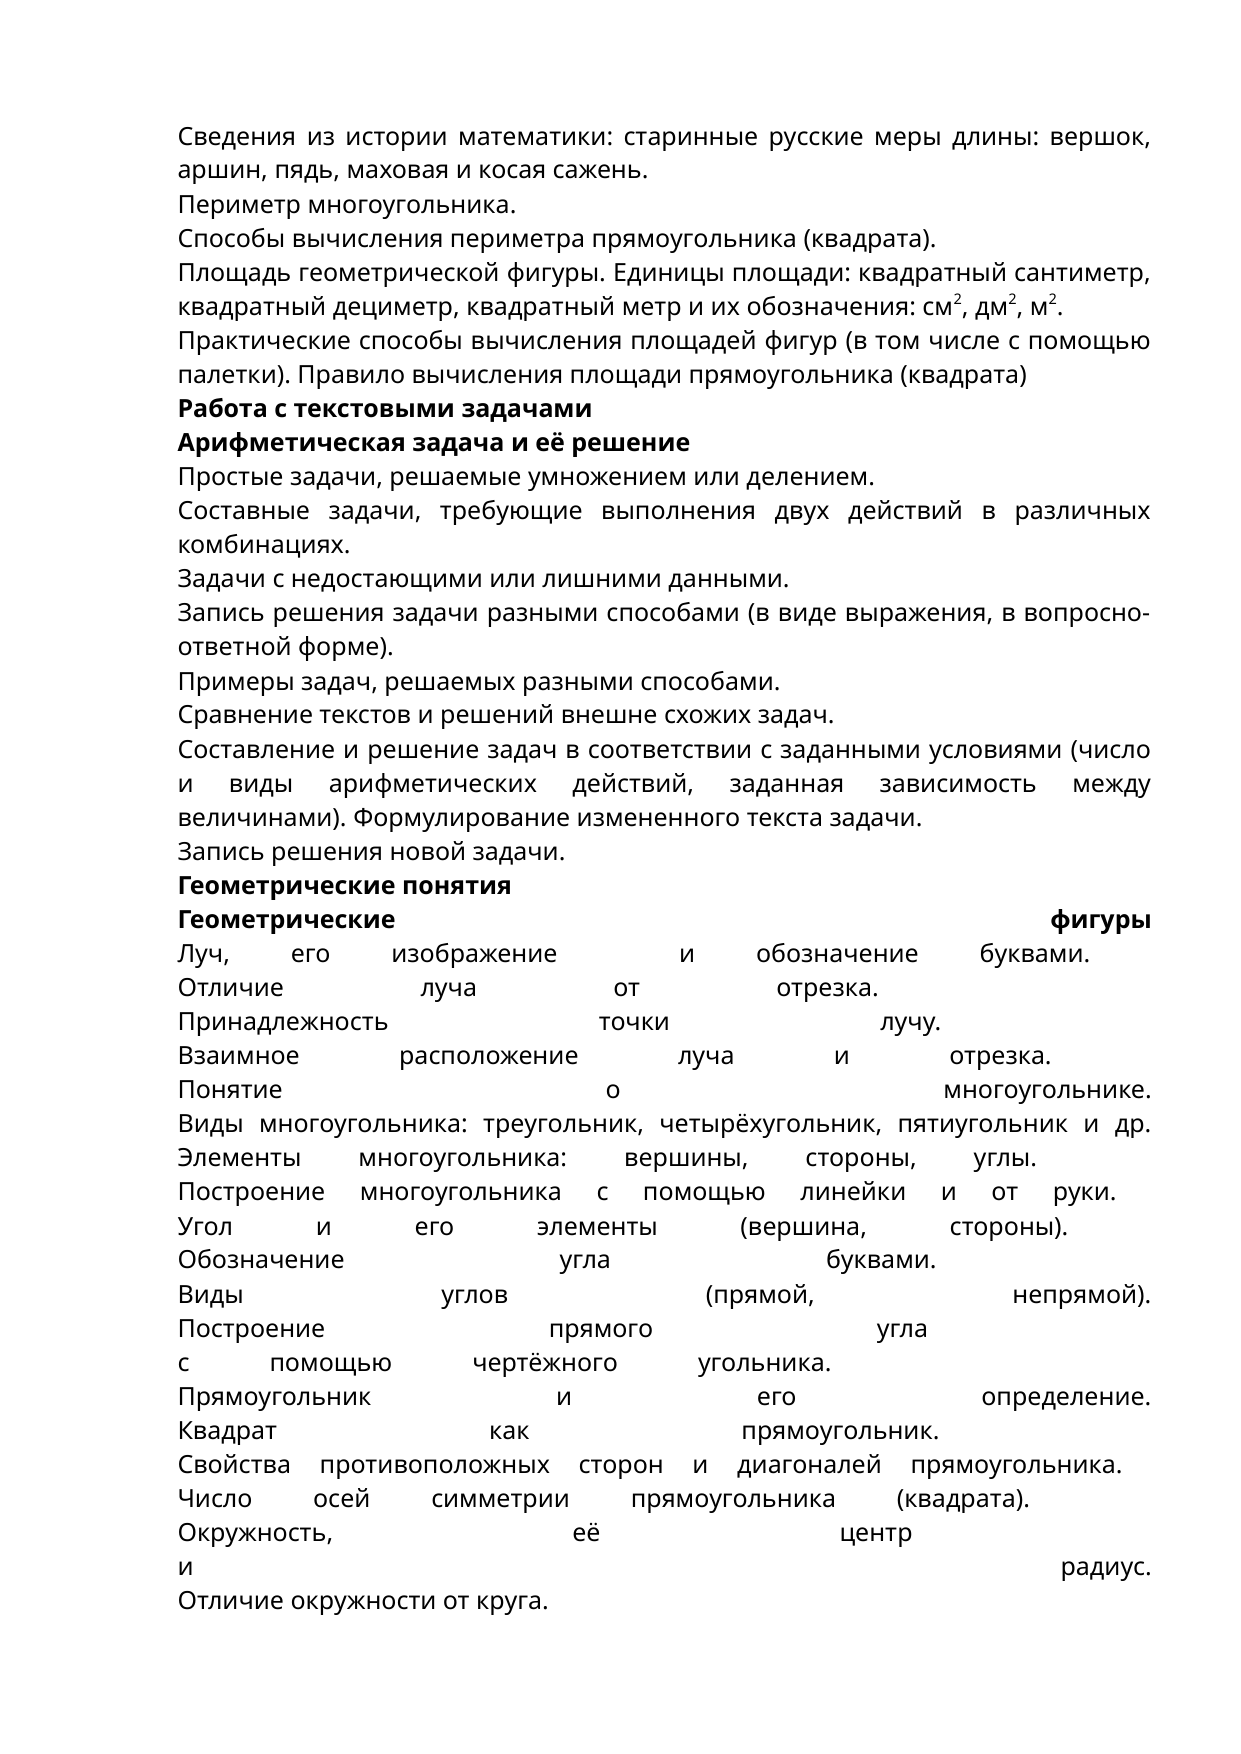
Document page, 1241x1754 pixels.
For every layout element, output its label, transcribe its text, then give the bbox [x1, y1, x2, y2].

text Примеры задач, решаемых разными способами. [177, 663, 1152, 697]
text Запись решения новой задачи. [177, 833, 1152, 867]
text Составление и решение задач в соответствии с заданными условиями (число и виды арифметических действий, заданная зависимость между величинами). Формулирование измененного текста задачи. [177, 731, 1152, 833]
text Площадь геометрической фигуры. Единицы площади: квадратный сантиметр, квадратный дециметр, квадратный метр и их обозначения: см2, дм2, м2. [177, 254, 1152, 322]
text Арифметическая задача и её решение [177, 425, 1152, 459]
text Сведения из истории математики: старинные русские меры длины: вершок, аршин, пядь, маховая и косая сажень. [177, 118, 1152, 186]
text Сравнение текстов и решений внешне схожих задач. [177, 697, 1152, 731]
text Составные задачи, требующие выполнения двух действий в различных комбинациях. [177, 493, 1152, 561]
text Периметр многоугольника. [177, 186, 1152, 220]
text Геометрические понятия [177, 867, 1152, 902]
text Работа с текстовыми задачами [177, 391, 1152, 425]
text Способы вычисления периметра прямоугольника (квадрата). [177, 220, 1152, 254]
text Практические способы вычисления площадей фигур (в том числе с помощью палетки). Правило вычисления площади прямоугольника (квадрата) [177, 322, 1152, 391]
text Простые задачи, решаемые умножением или делением. [177, 459, 1152, 493]
text Запись решения задачи разными способами (в виде выражения, в вопросно-ответной форме). [177, 595, 1152, 663]
text Задачи с недостающими или лишними данными. [177, 561, 1152, 595]
text Геометрические фигуры Луч, его изображение и обозначение буквами. Отличие луча от отрезка. Принадлежность точки лучу. Взаимное расположение луча и отрезка. Понятие о многоугольнике. Виды многоугольника: треугольник, четырёхугольник, пятиугольник и др. Элементы многоугольника: вершины, стороны, углы. Построение многоугольника с помощью линейки и от руки. Угол и его элементы (вершина, стороны). Обозначение угла буквами. Виды углов (прямой, непрямой). Построение прямого угла с помощью чертёжного угольника. Прямоугольник и его определение. Квадрат как прямоугольник. Свойства противоположных сторон и диагоналей прямоугольника. Число осей симметрии прямоугольника (квадрата). Окружность, её центр и радиус. Отличие окружности от круга. [177, 902, 1152, 1617]
